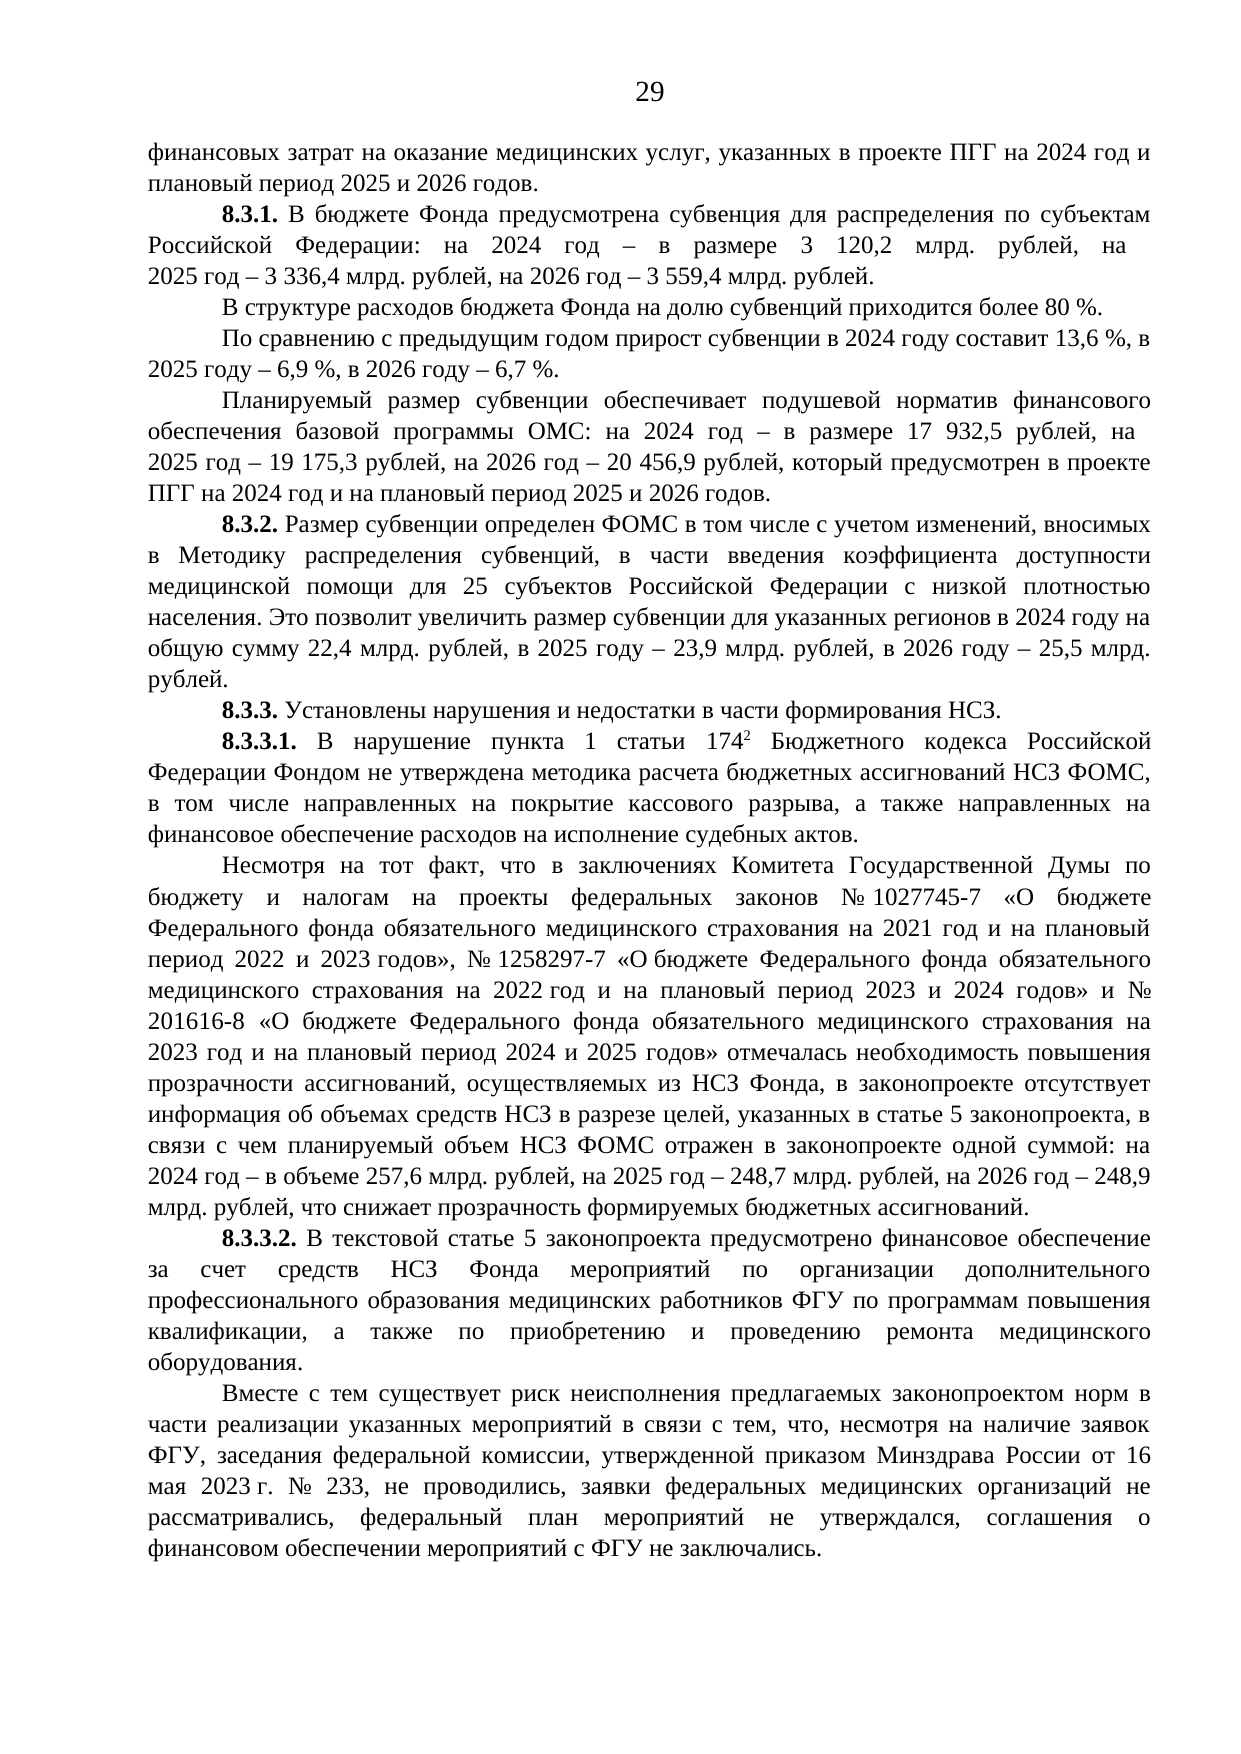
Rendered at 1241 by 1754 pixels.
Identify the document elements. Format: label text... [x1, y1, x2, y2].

text Планируемый размер субвенции обеспечивает подушевой норматив финансового обеспечения базовой программы ОМС: на 2024 год – в размере 17 932,5 рублей, на 2025 год – 19 175,3 рублей, на 2026 год – 20 456,9 рублей, который предусмотрен в проекте ПГГ на 2024 год и на плановый период 2025 и 2026 годов. [148, 385, 1152, 507]
text 8.3.1. В бюджете Фонда предусмотрена субвенция для распределения по субъектам Российской Федерации: на 2024 год – в размере 3 120,2 млрд. рублей, на 2025 год – 3 336,4 млрд. рублей, на 2026 год – 3 559,4 млрд. рублей. [148, 199, 1152, 289]
text 8.3.2. Размер субвенции определен ФОМС в том числе с учетом изменений, вносимых в Методику распределения субвенций, в части введения коэффициента доступности медицинской помощи для 25 субъектов Российской Федерации с низкой плотностью населения. Это позволит увеличить размер субвенции для указанных регионов в 2024 году на общую сумму 22,4 млрд. рублей, в 2025 году – 23,9 млрд. рублей, в 2026 году – 25,5 млрд. рублей. [148, 509, 1152, 693]
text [148, 137, 1152, 196]
text Несмотря на тот факт, что в заключениях Комитета Государственной Думы по бюджету и налогам на проекты федеральных законов № 1027745-7 «О бюджете Федерального фонда обязательного медицинского страхования на 2021 год и на плановый период 2022 и 2023 годов», № 1258297-7 «О бюджете Федерального фонда обязательного медицинского страхования на 2022 год и на плановый период 2023 и 2024 годов» и № 201616-8 «О бюджете Федерального фонда обязательного медицинского страхования на 2023 год и на плановый период 2024 и 2025 годов» отмечалась необходимость повышения прозрачности ассигнований, осуществляемых из НСЗ Фонда, в законопроекте отсутствует информация об объемах средств НСЗ в разрезе целей, указанных в статье 5 законопроекта, в связи с чем планируемый объем НСЗ ФОМС отражен в законопроекте одной суммой: на 2024 год – в объеме 257,6 млрд. рублей, на 2025 год – 248,7 млрд. рублей, на 2026 год – 248,9 млрд. рублей, что снижает прозрачность формируемых бюджетных ассигнований. [148, 851, 1152, 1221]
text 8.3.3. Установлены нарушения и недостатки в части формирования НСЗ. [148, 695, 1152, 724]
text По сравнению с предыдущим годом прирост субвенции в 2024 году составит 13,6 %, в 2025 году – 6,9 %, в 2026 году – 6,7 %. [148, 323, 1152, 383]
text 8.3.3.1. В нарушение пункта 1 статьи 1742 Бюджетного кодекса Российской Федерации Фондом не утверждена методика расчета бюджетных ассигнований НСЗ ФОМС, в том числе направленных на покрытие кассового разрыва, а также направленных на финансовое обеспечение расходов на исполнение судебных актов. [148, 726, 1152, 848]
text 8.3.3.2. В текстовой статье 5 законопроекта предусмотрено финансовое обеспечение за счет средств НСЗ Фонда мероприятий по организации дополнительного профессионального образования медицинских работников ФГУ по программам повышения квалификации, а также по приобретению и проведению ремонта медицинского оборудования. [148, 1223, 1152, 1376]
text Вместе с тем существует риск неисполнения предлагаемых законопроектом норм в части реализации указанных мероприятий в связи с тем, что, несмотря на наличие заявок ФГУ, заседания федеральной комиссии, утвержденной приказом Минздрава России от 16 мая 2023 г. № 233, не проводились, заявки федеральных медицинских организаций не рассматривались, федеральный план мероприятий не утверждался, соглашения о финансовом обеспечении мероприятий с ФГУ не заключались. [148, 1378, 1152, 1562]
text В структуре расходов бюджета Фонда на долю субвенций приходится более 80 %. [148, 292, 1152, 321]
